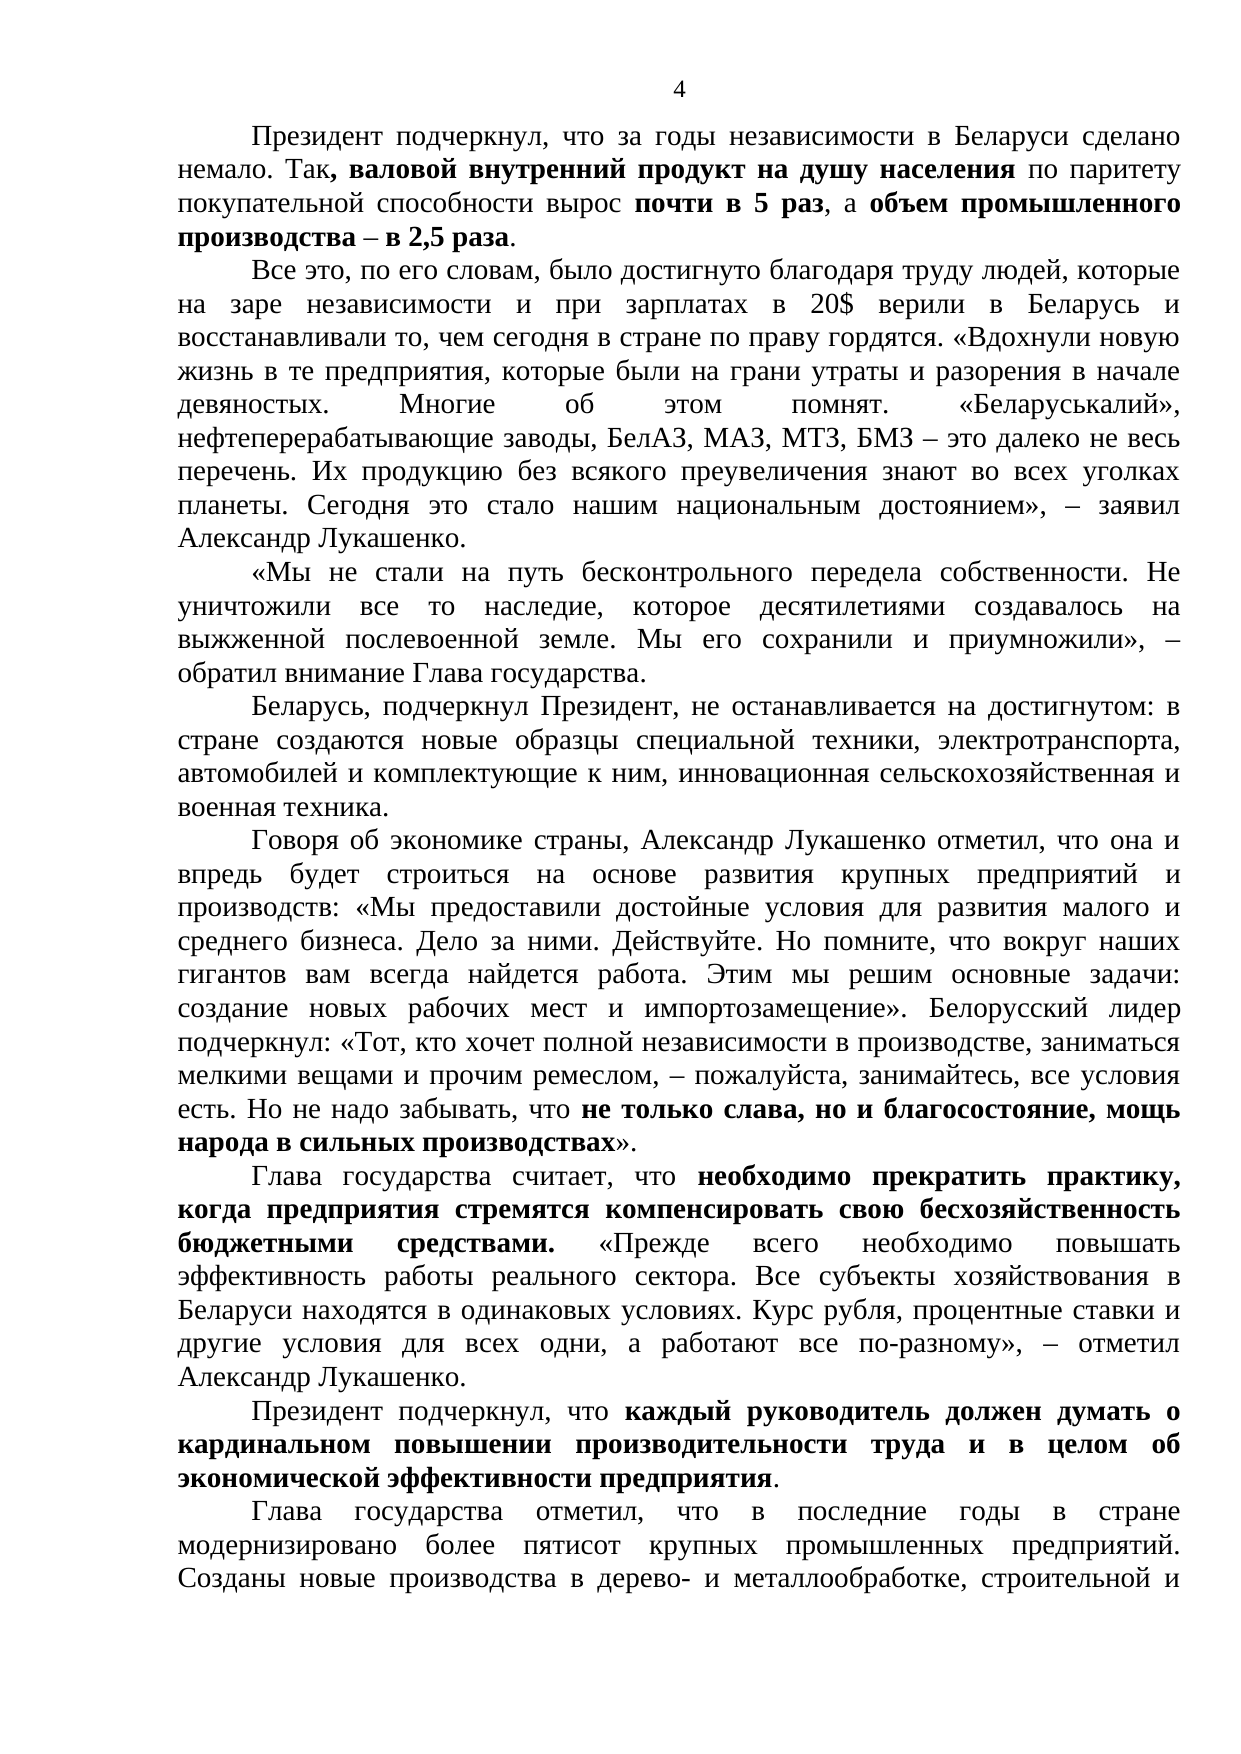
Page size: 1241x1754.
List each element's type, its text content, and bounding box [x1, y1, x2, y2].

text Беларусь, подчеркнул Президент, не останавливается на достигнутом: в стране создаются новые образцы специальной техники, электротранспорта, автомобилей и комплектующие к ним, инновационная сельскохозяйственная и военная техника. [177, 688, 1181, 822]
text Президент подчеркнул, что каждый руководитель должен думать о кардинальном повышении производительности труда и в целом об экономической эффективности предприятия. [177, 1393, 1181, 1493]
text «Мы не стали на путь бесконтрольного передела собственности. Не уничтожили все то наследие, которое десятилетиями создавалось на выжженной послевоенной земле. Мы его сохранили и приумножили», – обратил внимание Глава государства. [177, 554, 1181, 688]
text Все это, по его словам, было достигнуто благодаря труду людей, которые на заре независимости и при зарплатах в 20$ верили в Беларусь и восстанавливали то, чем сегодня в стране по праву гордятся. «Вдохнули новую жизнь в те предприятия, которые были на грани утраты и разорения в начале девяностых. Многие об этом помнят. «Беларуськалий», нефтеперерабатывающие заводы, БелАЗ, МАЗ, МТЗ, БМЗ – это далеко не весь перечень. Их продукцию без всякого преувеличения знают во всех уголках планеты. Сегодня это стало нашим национальным достоянием», – заявил Александр Лукашенко. [177, 252, 1181, 554]
text Говоря об экономике страны, Александр Лукашенко отметил, что она и впредь будет строиться на основе развития крупных предприятий и производств: «Мы предоставили достойные условия для развития малого и среднего бизнеса. Дело за ними. Действуйте. Но помните, что вокруг наших гигантов вам всегда найдется работа. Этим мы решим основные задачи: создание новых рабочих мест и импортозамещение». Белорусский лидер подчеркнул: «Тот, кто хочет полной независимости в производстве, заниматься мелкими вещами и прочим ремеслом, – пожалуйста, занимайтесь, все условия есть. Но не надо забывать, что не только слава, но и благосостояние, мощь народа в сильных производствах». [177, 822, 1181, 923]
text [177, 1493, 1181, 1594]
text Говоря об экономике страны, Александр Лукашенко отметил, что она и впредь будет строиться на основе развития крупных предприятий и производств: «Мы предоставили достойные условия для развития малого и среднего бизнеса. Дело за ними. Действуйте. Но помните, что вокруг наших гигантов вам всегда найдется работа. Этим мы решим основные задачи: создание новых рабочих мест и импортозамещение». Белорусский лидер подчеркнул: «Тот, кто хочет полной независимости в производстве, заниматься мелкими вещами и прочим ремеслом, – пожалуйста, занимайтесь, все условия есть. Но не надо забывать, что не только слава, но и благосостояние, мощь народа в сильных производствах». [177, 990, 1181, 1158]
text Президент подчеркнул, что за годы независимости в Беларуси сделано немало. Так, валовой внутренний продукт на душу населения по паритету покупательной способности вырос почти в 5 раз, а объем промышленного производства – в 2,5 раза. [177, 118, 1181, 252]
text Глава государства считает, что необходимо прекратить практику, когда предприятия стремятся компенсировать свою бесхозяйственность бюджетными средствами. «Прежде всего необходимо повышать эффективность работы реального сектора. Все субъекты хозяйствования в Беларуси находятся в одинаковых условиях. Курс рубля, процентные ставки и другие условия для всех одни, а работают все по-разному», – отметил Александр Лукашенко. [177, 1158, 1181, 1393]
